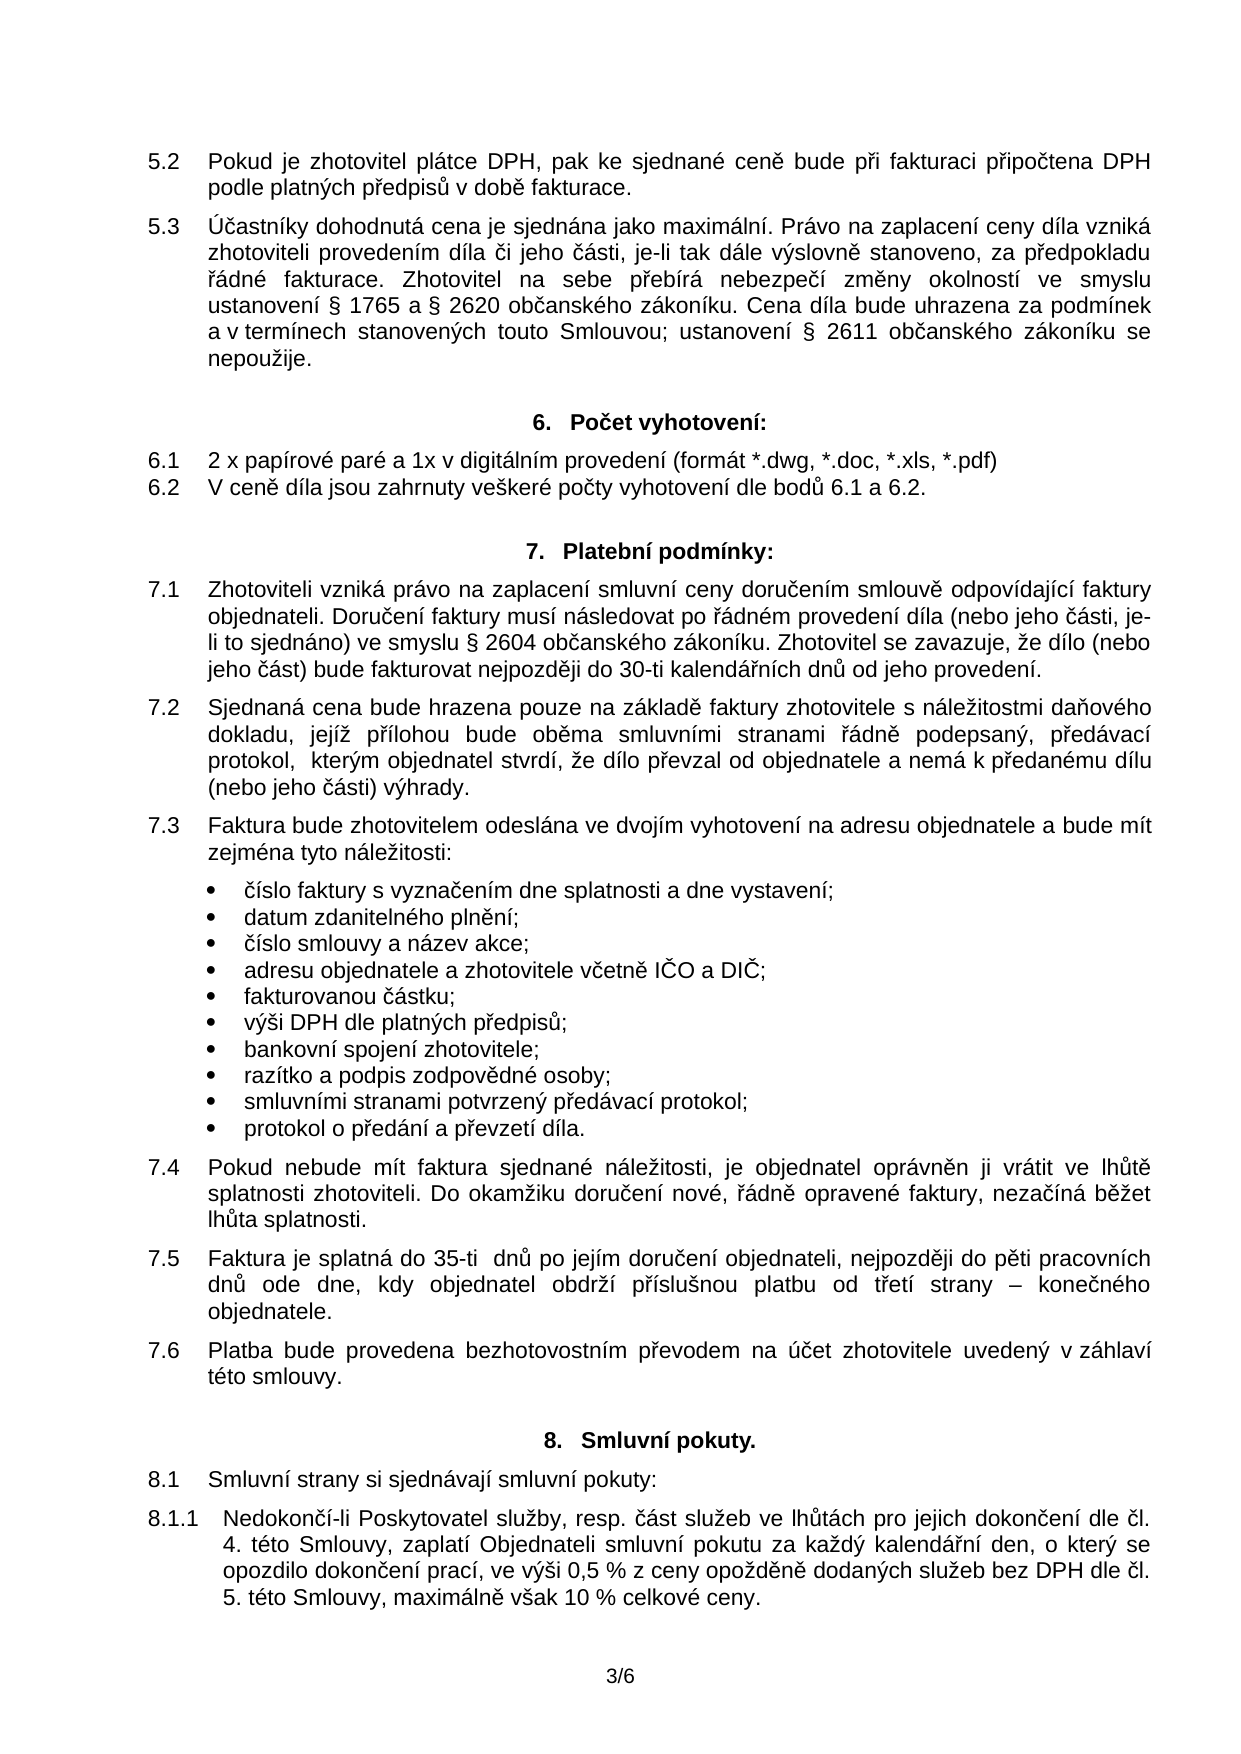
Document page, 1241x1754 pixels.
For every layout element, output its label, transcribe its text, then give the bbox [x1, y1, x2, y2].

text 2 x papírové paré a 1x v digitálním provedení (formát *.dwg, *.doc, *.xls, *.pdf) [148, 447, 1152, 474]
text číslo smlouvy a název akce; [207, 930, 1152, 957]
text Platba bude provedena bezhotovostním převodem na účet zhotovitele uvedený v záhlaví této smlouvy. [148, 1337, 1152, 1389]
text Pokud je zhotovitel plátce DPH, pak ke sjednané ceně bude při fakturaci připočtena DPH podle platných předpisů v době fakturace. [148, 148, 1152, 200]
text Pokud nebude mít faktura sjednané náležitosti, je objednatel oprávněn ji vrátit ve lhůtě splatnosti zhotoviteli. Do okamžiku doručení nové, řádně opravené faktury, nezačíná běžet lhůta splatnosti. [148, 1153, 1152, 1233]
text adresu objednatele a zhotovitele včetně IČO a DIČ; [207, 957, 1152, 983]
subtitle Smluvní pokuty. [148, 1427, 1152, 1453]
text V ceně díla jsou zahrnuty veškeré počty vyhotovení dle bodů 6.1 a 6.2. [148, 474, 1152, 500]
text razítko a podpis zodpovědné osoby; [207, 1062, 1152, 1088]
text číslo faktury s vyznačením dne splatnosti a dne vystavení; [207, 877, 1152, 904]
text Nedokončí-li Poskytovatel služby, resp. část služeb ve lhůtách pro jejich dokončení dle čl. 4. této Smlouvy, zaplatí Objednateli smluvní pokutu za každý kalendářní den, o který se opozdilo dokončení prací, ve výši 0,5 % z ceny opožděně dodaných služeb bez DPH dle čl. 5. této Smlouvy, maximálně však 10 % celkové ceny. [148, 1504, 1152, 1610]
text protokol o předání a převzetí díla. [207, 1115, 1152, 1141]
text Sjednaná cena bude hrazena pouze na základě faktury zhotovitele s náležitostmi daňového dokladu, jejíž přílohou bude oběma smluvními stranami řádně podepsaný, předávací protokol, kterým objednatel stvrdí, že dílo převzal od objednatele a nemá k předanému dílu (nebo jeho části) výhrady. [148, 694, 1152, 800]
text Smluvní strany si sjednávají smluvní pokuty: [148, 1466, 1152, 1492]
text Faktura je splatná do 35-ti dnů po jejím doručení objednateli, nejpozději do pěti pracovních dnů ode dne, kdy objednatel obdrží příslušnou platbu od třetí strany – konečného objednatele. [148, 1245, 1152, 1324]
text bankovní spojení zhotovitele; [207, 1036, 1152, 1062]
text Faktura bude zhotovitelem odeslána ve dvojím vyhotovení na adresu objednatele a bude mít zejména tyto náležitosti: [148, 812, 1152, 865]
text Účastníky dohodnutá cena je sjednána jako maximální. Právo na zaplacení ceny díla vzniká zhotoviteli provedením díla či jeho části, je-li tak dále výslovně stanoveno, za předpokladu řádné fakturace. Zhotovitel na sebe přebírá nebezpečí změny okolností ve smyslu ustanovení § 1765 a § 2620 občanského zákoníku. Cena díla bude uhrazena za podmínek a v termínech stanovených touto Smlouvou; ustanovení § 2611 občanského zákoníku se nepoužije. [148, 213, 1152, 371]
text datum zdanitelného plnění; [207, 904, 1152, 930]
text smluvními stranami potvrzený předávací protokol; [207, 1088, 1152, 1115]
text Zhotoviteli vzniká právo na zaplacení smluvní ceny doručením smlouvě odpovídající faktury objednateli. Doručení faktury musí následovat po řádném provedení díla (nebo jeho části, je-li to sjednáno) ve smyslu § 2604 občanského zákoníku. Zhotovitel se zavazuje, že dílo (nebo jeho část) bude fakturovat nejpozději do 30-ti kalendářních dnů od jeho provedení. [148, 576, 1152, 682]
text fakturovanou částku; [207, 983, 1152, 1009]
subtitle Platební podmínky: [148, 538, 1152, 564]
text výši DPH dle platných předpisů; [207, 1009, 1152, 1036]
subtitle Počet vyhotovení: [148, 408, 1152, 435]
